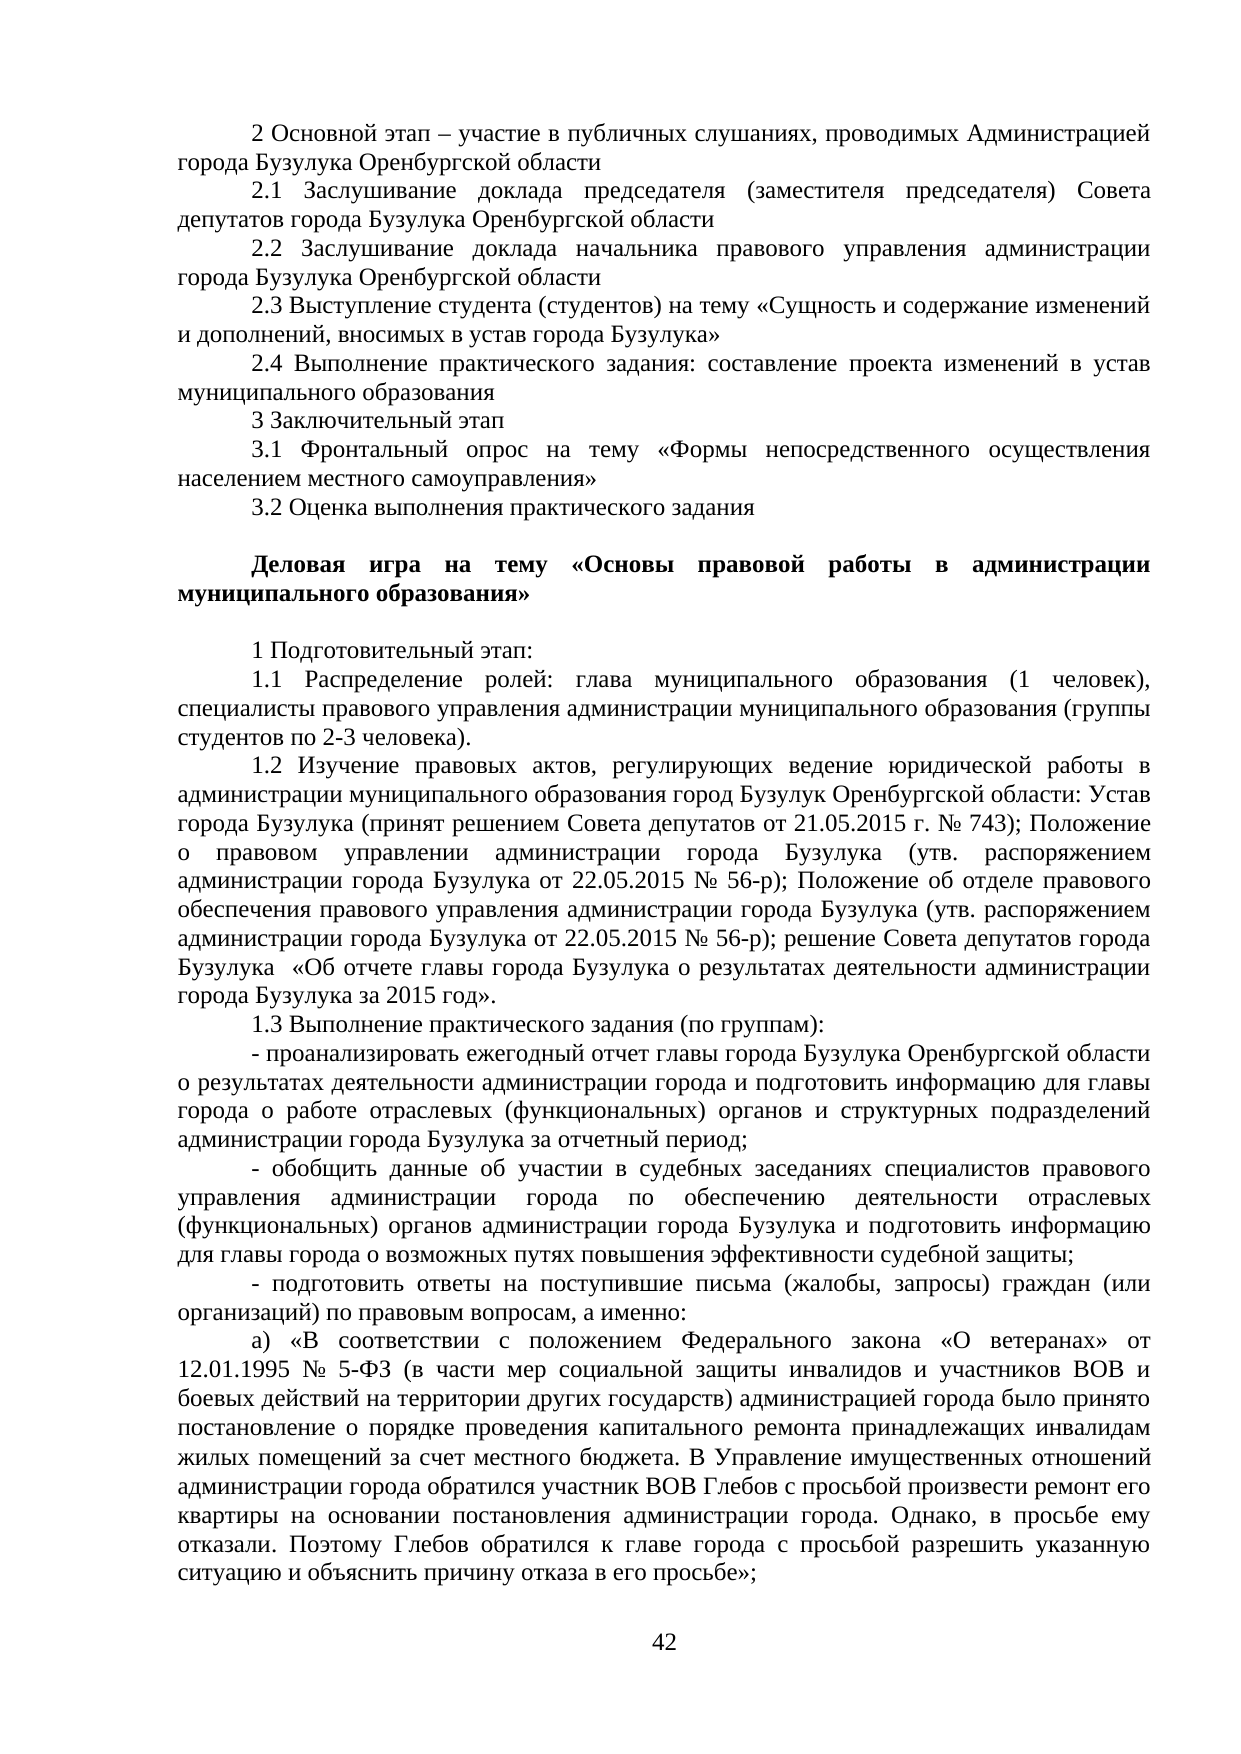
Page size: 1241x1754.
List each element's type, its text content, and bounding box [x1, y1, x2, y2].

text 2.1 Заслушивание доклада председателя (заместителя председателя) Совета депутатов города Бузулука Оренбургской области [177, 176, 1152, 233]
text 2.3 Выступление студента (студентов) на тему «Сущность и содержание изменений и дополнений, вносимых в устав города Бузулука» [177, 291, 1152, 348]
text а) «В соответствии с положением Федерального закона «О ветеранах» от 12.01.1995 № 5-ФЗ (в части мер социальной защиты инвалидов и участников ВОВ и боевых действий на территории других государств) администрацией города было принято постановление о порядке проведения капитального ремонта принадлежащих инвалидам жилых помещений за счет местного бюджета. В Управление имущественных отношений администрации города обратился участник ВОВ Глебов с просьбой произвести ремонт его квартиры на основании постановления администрации города. Однако, в просьбе ему отказали. Поэтому Глебов обратился к главе города с просьбой разрешить указанную ситуацию и объяснить причину отказа в его просьбе»; [177, 1326, 1152, 1586]
text - проанализировать ежегодный отчет главы города Бузулука Оренбургской области о результатах деятельности администрации города и подготовить информацию для главы города о работе отраслевых (функциональных) органов и структурных подразделений администрации города Бузулука за отчетный период; [177, 1038, 1152, 1153]
text 1.2 Изучение правовых актов, регулирующих ведение юридической работы в администрации муниципального образования город Бузулук Оренбургской области: Устав города Бузулука (принят решением Совета депутатов от 21.05.2015 г. № 743); Положение о правовом управлении администрации города Бузулука (утв. распоряжением администрации города Бузулука от 22.05.2015 № 56-р); Положение об отделе правового обеспечения правового управления администрации города Бузулука (утв. распоряжением администрации города Бузулука от 22.05.2015 № 56-р); решение Совета депутатов города Бузулука «Об отчете главы города Бузулука о результатах деятельности администрации города Бузулука за 2015 год». [177, 751, 1152, 1009]
text 1.1 Распределение ролей: глава муниципального образования (1 человек), специалисты правового управления администрации муниципального образования (группы студентов по 2-3 человека). [177, 664, 1152, 751]
text 2 Основной этап – участие в публичных слушаниях, проводимых Администрацией города Бузулука Оренбургской области [177, 118, 1152, 176]
text 2.4 Выполнение практического задания: составление проекта изменений в устав муниципального образования [177, 348, 1152, 406]
text - подготовить ответы на поступившие письма (жалобы, запросы) граждан (или организаций) по правовым вопросам, а именно: [177, 1268, 1152, 1326]
text 3 Заключительный этап [177, 406, 1152, 434]
text 2.2 Заслушивание доклада начальника правового управления администрации города Бузулука Оренбургской области [177, 233, 1152, 291]
text - обобщить данные об участии в судебных заседаниях специалистов правового управления администрации города по обеспечению деятельности отраслевых (функциональных) органов администрации города Бузулука и подготовить информацию для главы города о возможных путях повышения эффективности судебной защиты; [177, 1153, 1152, 1268]
text 3.1 Фронтальный опрос на тему «Формы непосредственного осуществления населением местного самоуправления» [177, 434, 1152, 492]
text 1.3 Выполнение практического задания (по группам): [177, 1009, 1152, 1038]
text Деловая игра на тему «Основы правовой работы в администрации муниципального образования» [177, 549, 1152, 607]
text 1 Подготовительный этап: [177, 636, 1152, 664]
text 3.2 Оценка выполнения практического задания [177, 492, 1152, 521]
